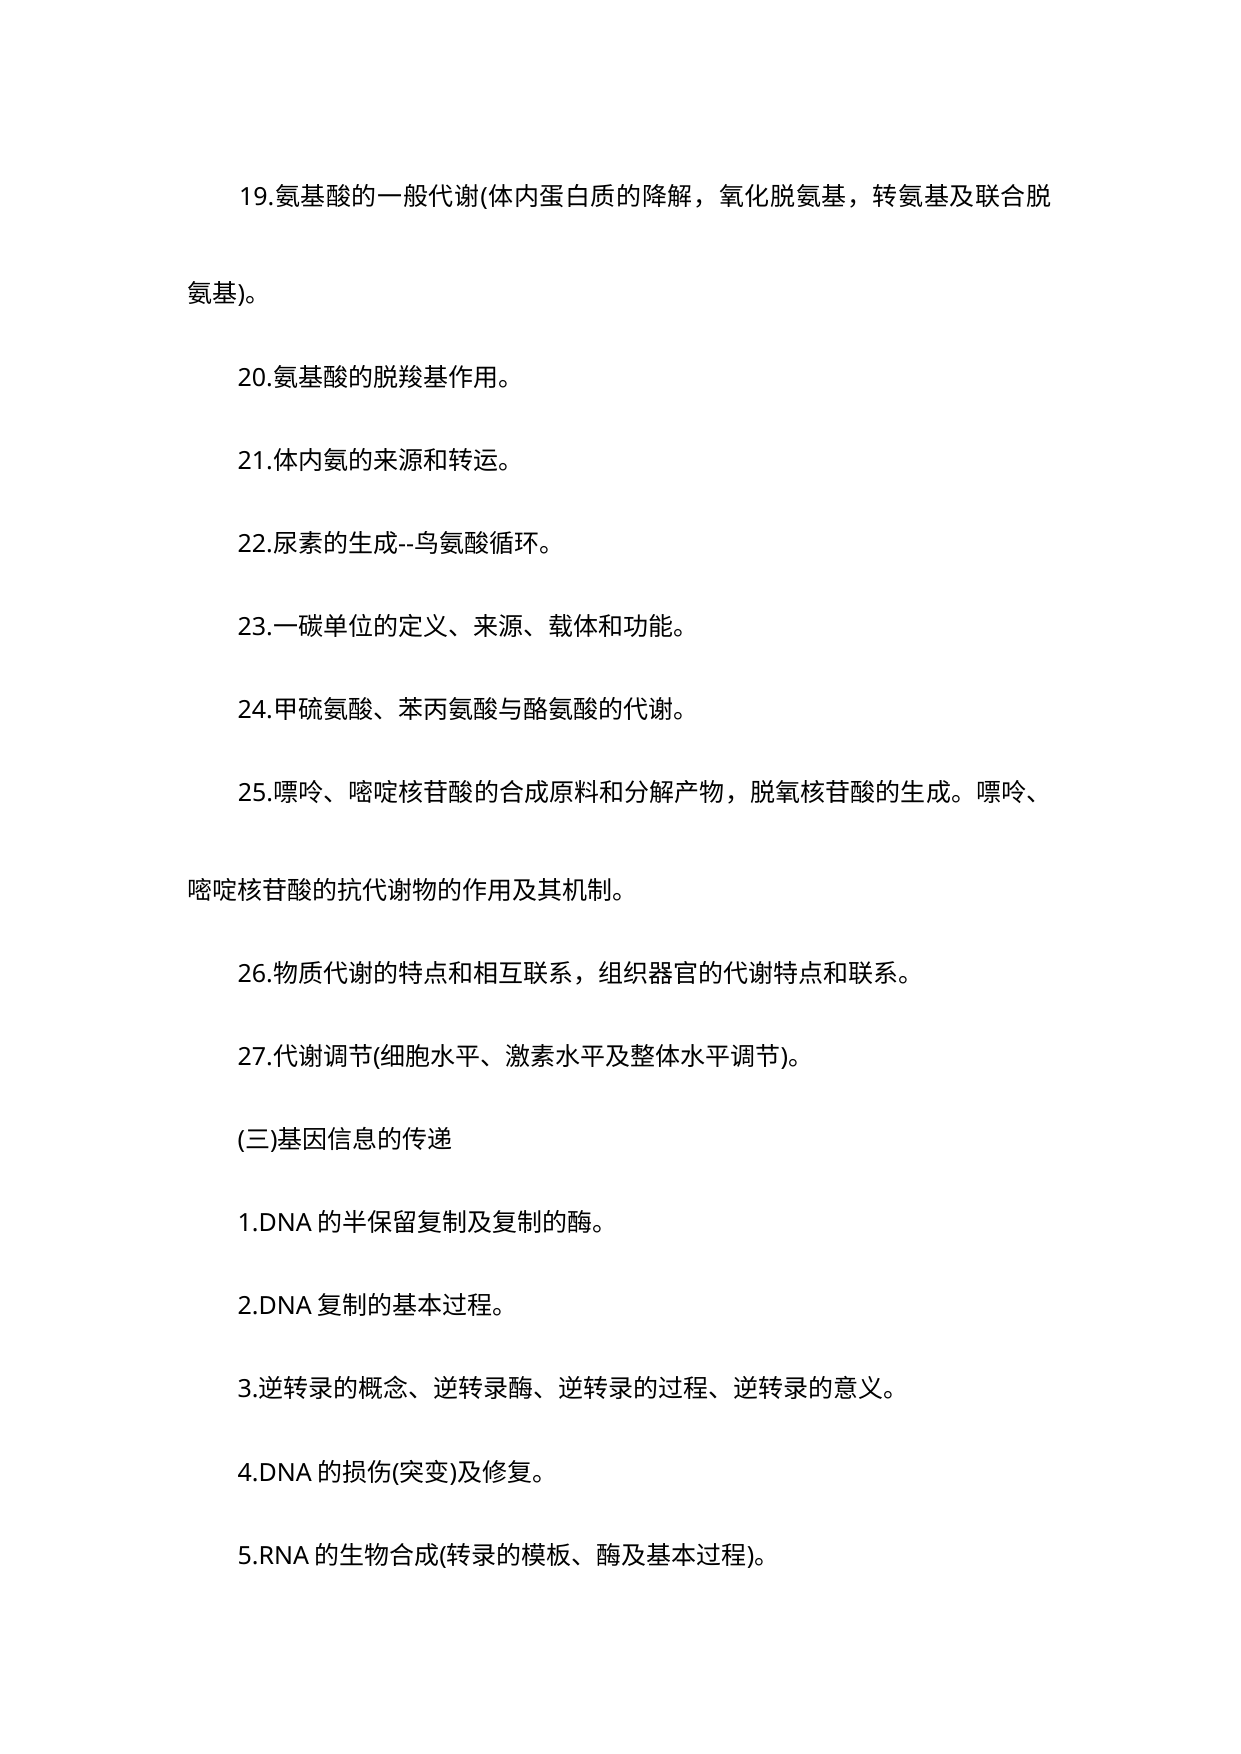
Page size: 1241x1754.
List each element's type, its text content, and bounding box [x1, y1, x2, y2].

text 24.甲硫氨酸、苯丙氨酸与酪氨酸的代谢。 [187, 675, 1053, 740]
text 4.DNA的损伤(突变)及修复。 [187, 1438, 1053, 1503]
text 2.DNA复制的基本过程。 [187, 1271, 1053, 1336]
text 3.逆转录的概念、逆转录酶、逆转录的过程、逆转录的意义。 [187, 1354, 1053, 1419]
text 26.物质代谢的特点和相互联系，组织器官的代谢特点和联系。 [187, 939, 1053, 1004]
text 25.嘌呤、嘧啶核苷酸的合成原料和分解产物，脱氧核苷酸的生成。嘌呤、嘧啶核苷酸的抗代谢物的作用及其机制。 [187, 758, 1053, 921]
text (三)基因信息的传递 [187, 1105, 1053, 1170]
text 1.DNA的半保留复制及复制的酶。 [187, 1188, 1053, 1253]
text 5.RNA的生物合成(转录的模板、酶及基本过程)。 [187, 1521, 1053, 1586]
text 19.氨基酸的一般代谢(体内蛋白质的降解，氧化脱氨基，转氨基及联合脱氨基)。 [187, 162, 1053, 324]
text 21.体内氨的来源和转运。 [187, 426, 1053, 491]
text 23.一碳单位的定义、来源、载体和功能。 [187, 592, 1053, 657]
text 20.氨基酸的脱羧基作用。 [187, 343, 1053, 408]
text 27.代谢调节(细胞水平、激素水平及整体水平调节)。 [187, 1022, 1053, 1087]
text 22.尿素的生成--鸟氨酸循环。 [187, 509, 1053, 574]
